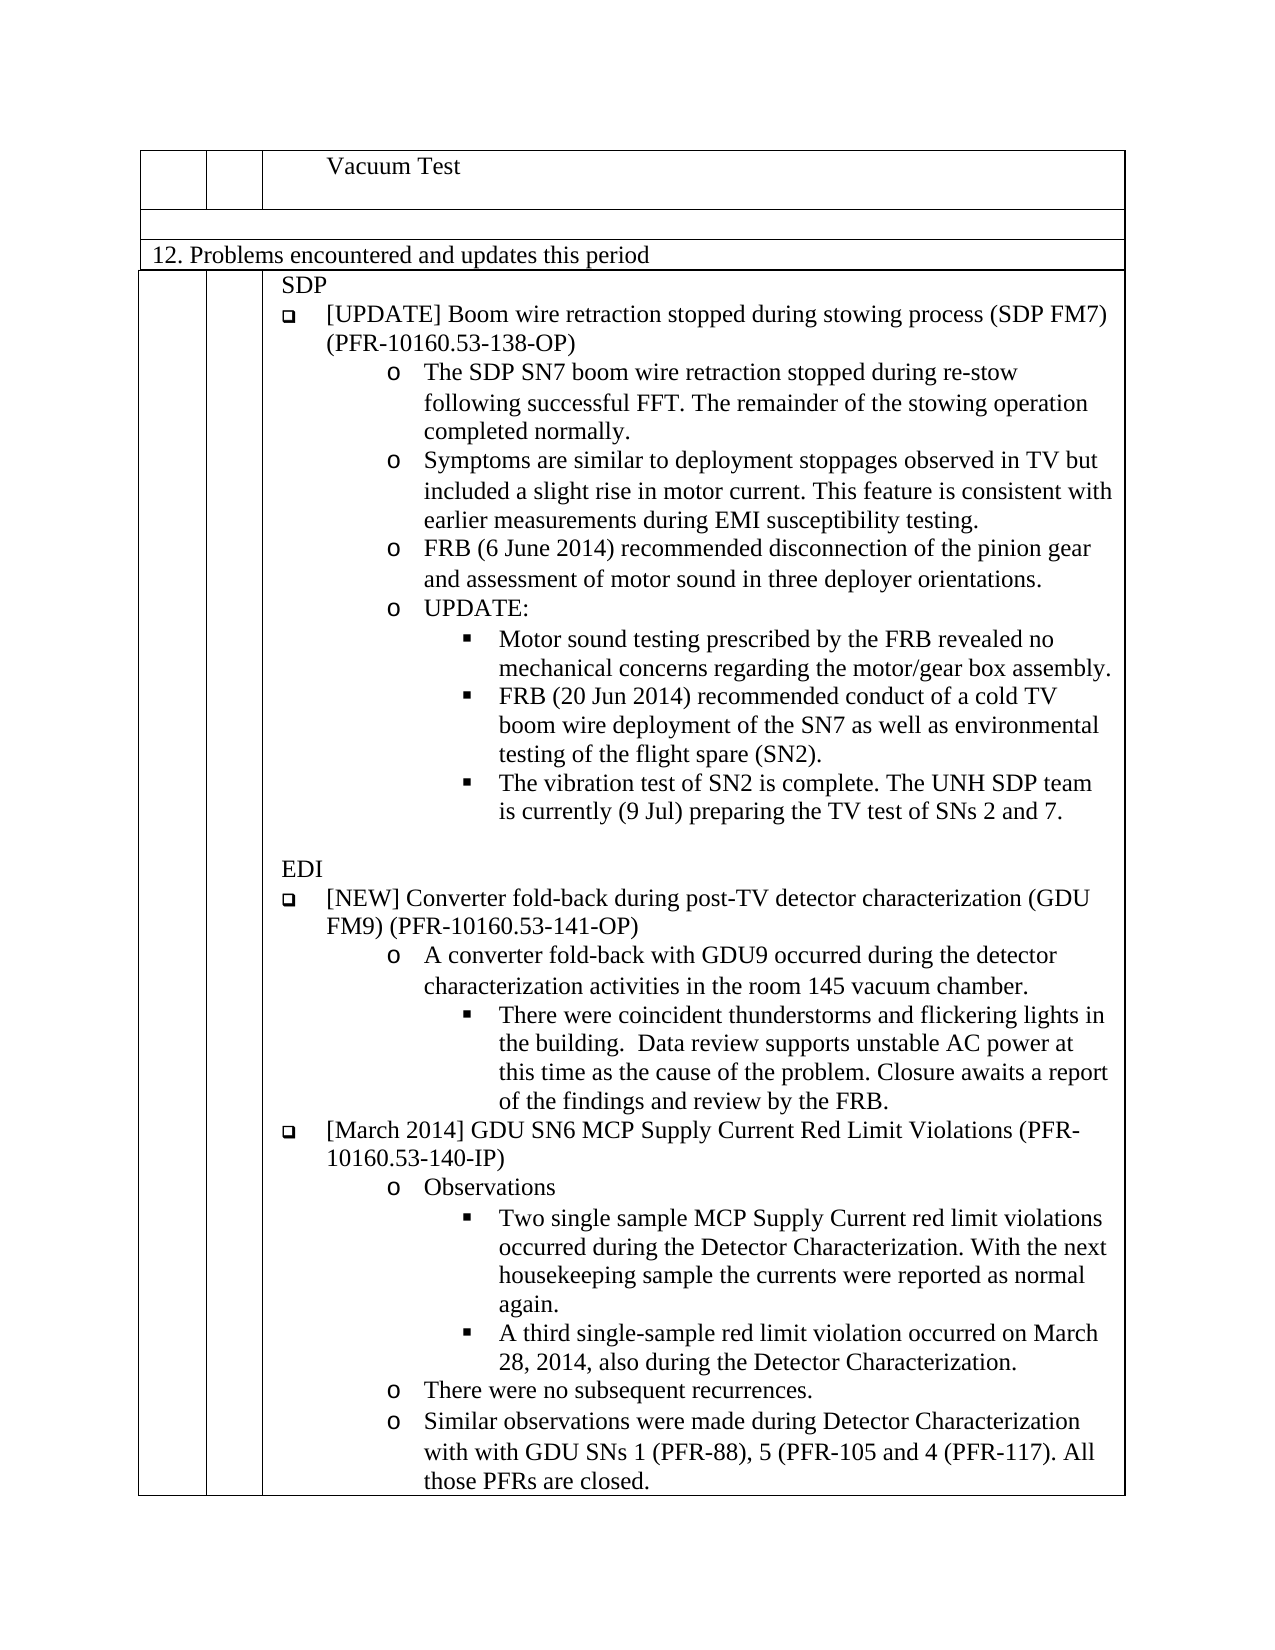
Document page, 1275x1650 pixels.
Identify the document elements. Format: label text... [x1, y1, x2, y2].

table_cell 12. Problems encountered and updates this period [141, 240, 1124, 268]
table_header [263, 271, 1124, 1495]
table_cell [141, 151, 206, 209]
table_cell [263, 151, 1124, 209]
table_header [139, 271, 206, 1495]
table_header [207, 271, 262, 1495]
table_cell [141, 210, 1124, 239]
table_cell [207, 151, 262, 209]
